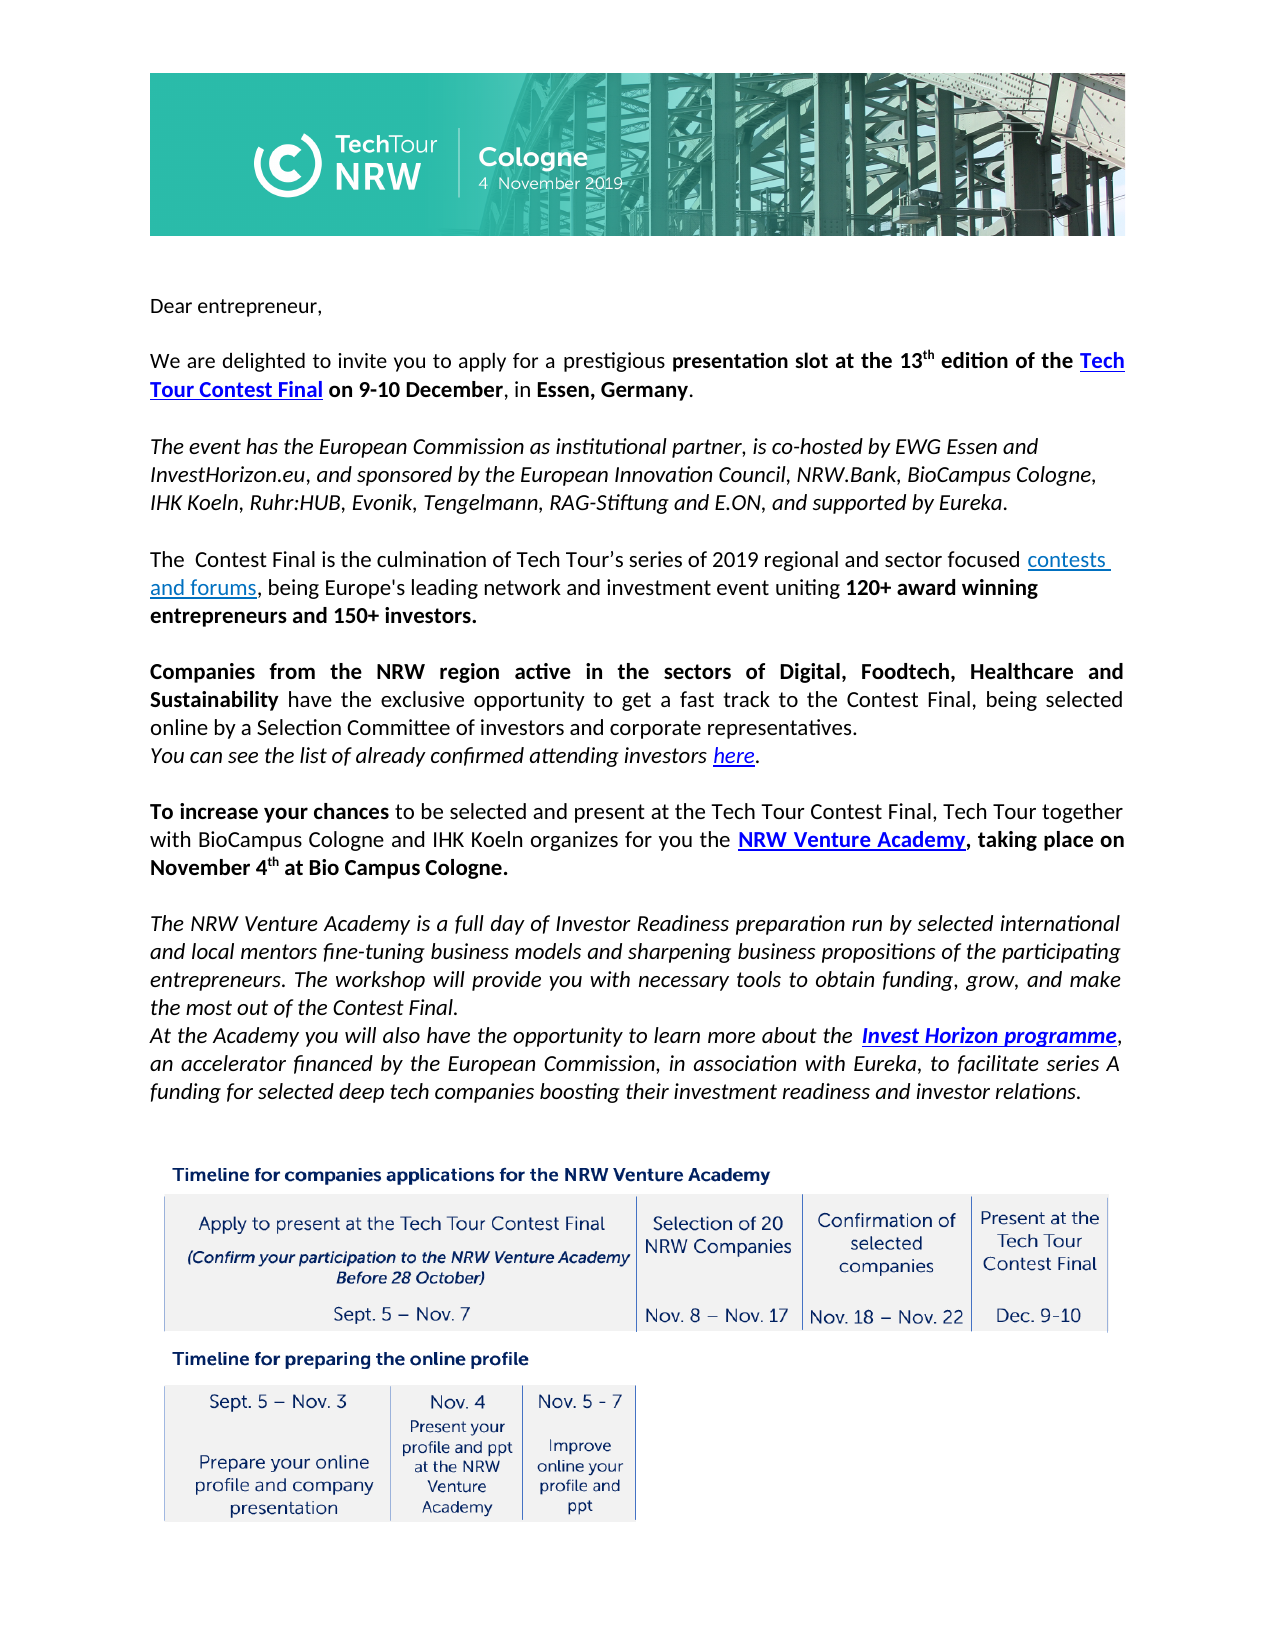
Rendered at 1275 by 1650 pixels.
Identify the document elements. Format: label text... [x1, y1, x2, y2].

text The NRW Venture Academy is a full day of Investor Readiness preparation run by selected international and local mentors fine-tuning business models and sharpening business propositions of the participating entrepreneurs. The workshop will provide you with necessary tools to obtain funding, grow, and make the most out of the Contest Final. [150, 909, 1125, 1021]
text The Contest Final is the culmination of Tech Tour’s series of 2019 regional and sector focused contests and forums, being Europe's leading network and investment event uniting 120+ award winning entrepreneurs and 150+ investors. [150, 545, 1125, 629]
picture [150, 1161, 1122, 1531]
text To increase your chances to be selected and present at the Tech Tour Contest Final, Tech Tour together with BioCampus Cologne and IHK Koeln organizes for you the NRW Venture Academy, taking place on November 4th at Bio Campus Cologne. [150, 797, 1125, 881]
text At the Academy you will also have the opportunity to learn more about the Invest Horizon programme, an accelerator financed by the European Commission, in association with Eureka, to facilitate series A funding for selected deep tech companies boosting their investment readiness and investor relations. [150, 1021, 1125, 1106]
text Dear entrepreneur, [150, 292, 1125, 319]
picture [150, 73, 1125, 236]
text The event has the European Commission as institutional partner, is co-hosted by EWG Essen and InvestHorizon.eu, and sponsored by the European Innovation Council, NRW.Bank, BioCampus Cologne, IHK Koeln, Ruhr:HUB, Evonik, Tengelmann, RAG-Stiftung and E.ON, and supported by Eureka. [150, 432, 1125, 516]
text Companies from the NRW region active in the sectors of Digital, Foodtech, Healthcare and Sustainability have the exclusive opportunity to get a fast track to the Contest Final, being selected online by a Selection Committee of investors and corporate representatives. [150, 657, 1125, 741]
text You can see the list of already confirmed attending investors here. [150, 741, 1125, 769]
text We are delighted to invite you to apply for a prestigious presentation slot at the 13th edition of the Tech Tour Contest Final on 9-10 December, in Essen, Germany. [150, 347, 1125, 403]
